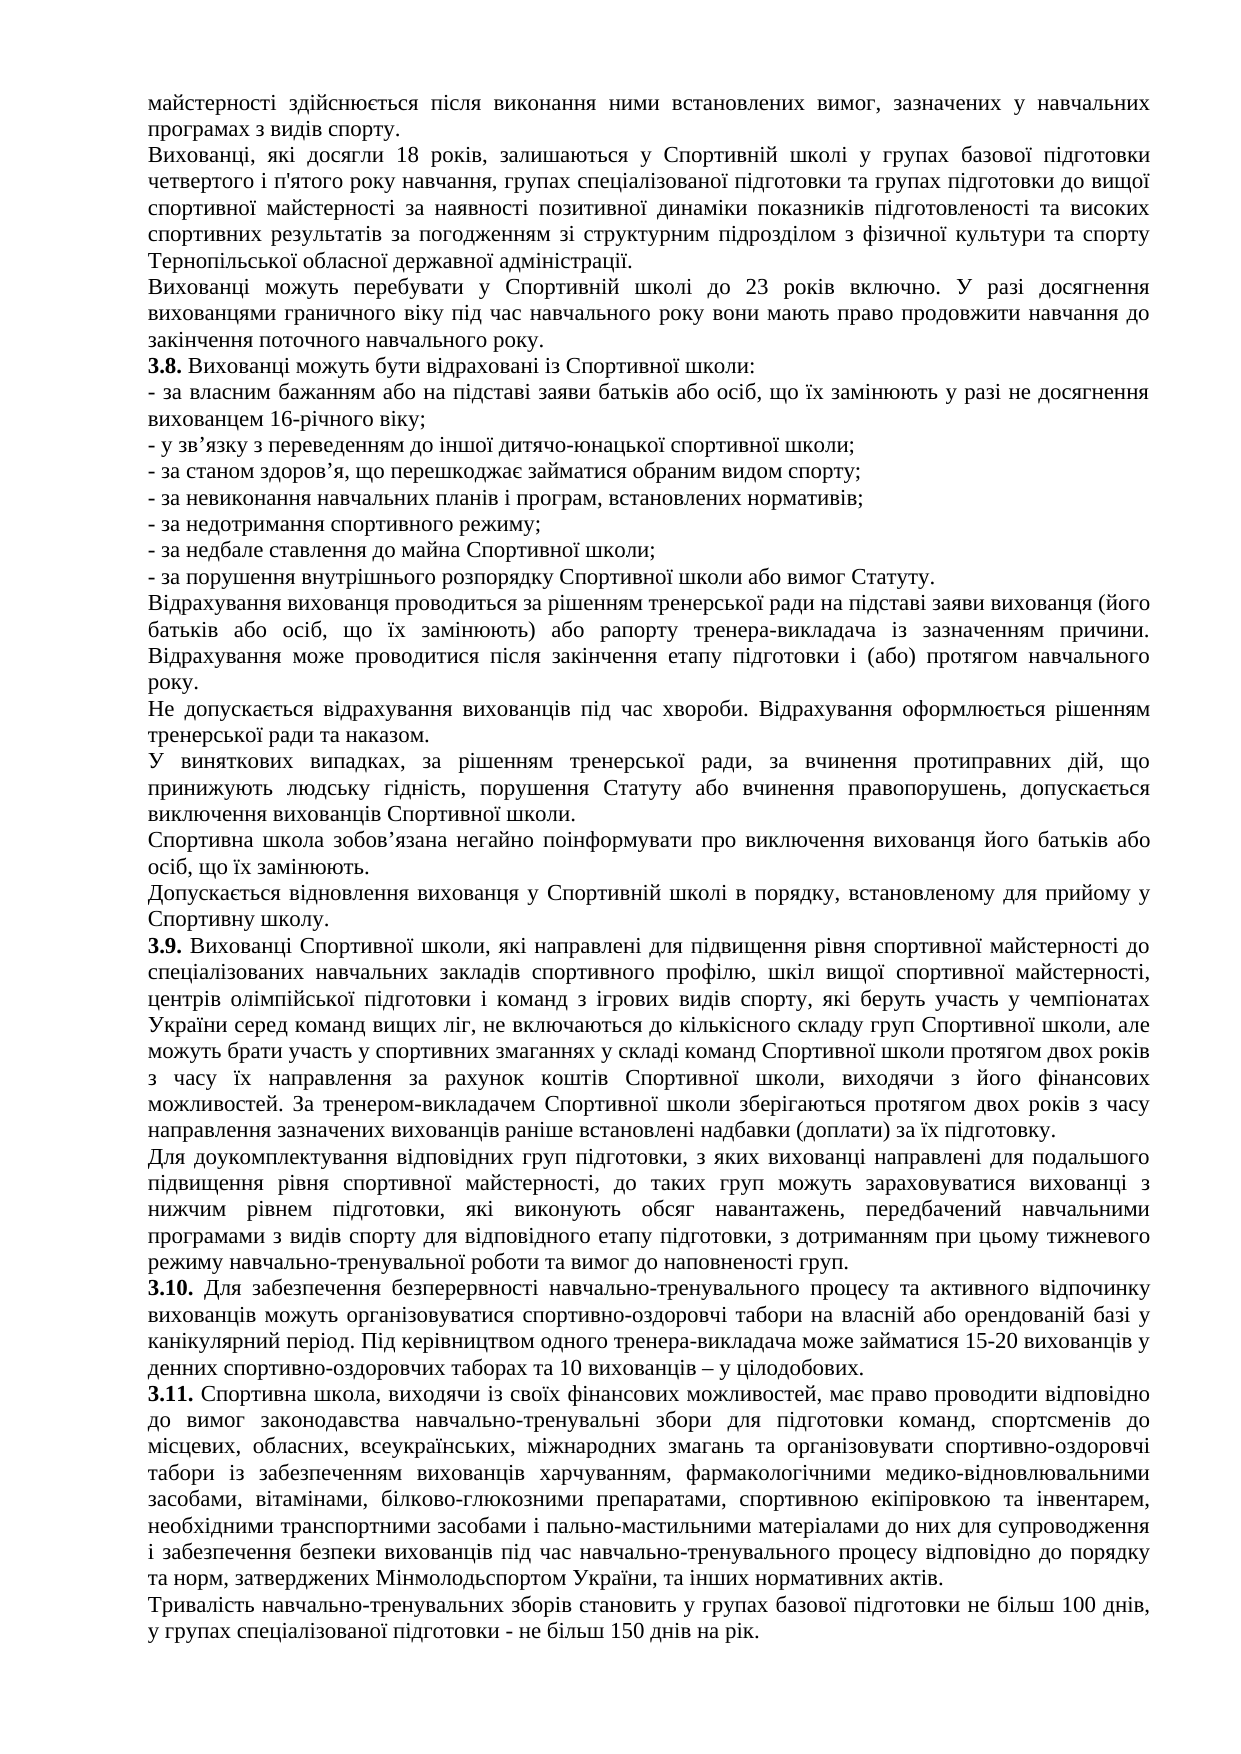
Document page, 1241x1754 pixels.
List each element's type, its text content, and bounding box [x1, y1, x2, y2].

text - за власним бажанням або на підставі заяви батьків або осіб, що їх замінюють у разі не досягнення вихованцем 16-річного віку; [148, 378, 1152, 431]
text 3.8. Вихованці можуть бути відраховані із Спортивної школи: [148, 352, 1152, 378]
text - за станом здоров’я, що перешкоджає займатися обраним видом спорту; [148, 457, 1152, 484]
text 3.9. Вихованці Спортивної школи, які направлені для підвищення рівня спортивної майстерності до спеціалізованих навчальних закладів спортивного профілю, шкіл вищої спортивної майстерності, центрів олімпійської підготовки і команд з ігрових видів спорту, які беруть участь у чемпіонатах України серед команд вищих ліг, не включаються до кількісного складу груп Спортивної школи, але можуть брати участь у спортивних змаганнях у складі команд Спортивної школи протягом двох років з часу їх направлення за рахунок коштів Спортивної школи, виходячи з його фінансових можливостей. За тренером-викладачем Спортивної школи зберігаються протягом двох років з часу направлення зазначених вихованців раніше встановлені надбавки (доплати) за їх підготовку. [148, 932, 1152, 1143]
text - за недотримання спортивного режиму; [148, 510, 1152, 537]
text Тривалість навчально-тренувальних зборів становить у групах базової підготовки не більш 100 днів, у групах спеціалізованої підготовки - не більш 150 днів на рік. [148, 1591, 1152, 1643]
text Допускається відновлення вихованця у Спортивній школі в порядку, встановленому для прийому у Спортивну школу. [148, 879, 1152, 932]
text - за недбале ставлення до майна Спортивної школи; [148, 537, 1152, 563]
text - за порушення внутрішнього розпорядку Спортивної школи або вимог Статуту. [148, 563, 1152, 589]
text Відрахування вихованця проводиться за рішенням тренерської ради на підставі заяви вихованця (його батьків або осіб, що їх замінюють) або рапорту тренера-викладача із зазначенням причини. Відрахування може проводитися після закінчення етапу підготовки і (або) протягом навчального року. [148, 589, 1152, 695]
text Вихованці можуть перебувати у Спортивній школі до 23 років включно. У разі досягнення вихованцями граничного віку під час навчального року вони мають право продовжити навчання до закінчення поточного навчального року. [148, 273, 1152, 352]
text 3.10. Для забезпечення безперервності навчально-тренувального процесу та активного відпочинку вихованців можуть організовуватися спортивно-оздоровчі табори на власній або орендованій базі у канікулярний період. Під керівництвом одного тренера-викладача може займатися 15-20 вихованців у денних спортивно-оздоровчих таборах та 10 вихованців – у цілодобових. [148, 1274, 1152, 1380]
text Спортивна школа зобов’язана негайно поінформувати про виключення вихованця його батьків або осіб, що їх замінюють. [148, 826, 1152, 879]
text Не допускається відрахування вихованців під час хвороби. Відрахування оформлюється рішенням тренерської ради та наказом. [148, 695, 1152, 747]
text 3.11. Спортивна школа, виходячи із своїх фінансових можливостей, має право проводити відповідно до вимог законодавства навчально-тренувальні збори для підготовки команд, спортсменів до місцевих, обласних, всеукраїнських, міжнародних змагань та організовувати спортивно-оздоровчі табори із забезпеченням вихованців харчуванням, фармакологічними медико-відновлювальними засобами, вітамінами, білково-глюкозними препаратами, спортивною екіпіровкою та інвентарем, необхідними транспортними засобами і пально-мастильними матеріалами до них для супроводження і забезпечення безпеки вихованців під час навчально-тренувального процесу відповідно до порядку та норм, затверджених Мінмолодьспортом України, та інших нормативних актів. [148, 1380, 1152, 1591]
text - у зв’язку з переведенням до іншої дитячо-юнацької спортивної школи; [148, 431, 1152, 457]
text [148, 88, 1152, 141]
text У виняткових випадках, за рішенням тренерської ради, за вчинення протиправних дій, що принижують людську гідність, порушення Статуту або вчинення правопорушень, допускається виключення вихованців Спортивної школи. [148, 747, 1152, 826]
text Для доукомплектування відповідних груп підготовки, з яких вихованці направлені для подальшого підвищення рівня спортивної майстерності, до таких груп можуть зараховуватися вихованці з нижчим рівнем підготовки, які виконують обсяг навантажень, передбачений навчальними програмами з видів спорту для відповідного етапу підготовки, з дотриманням при цьому тижневого режиму навчально-тренувальної роботи та вимог до наповненості груп. [148, 1143, 1152, 1274]
text Вихованці, які досягли 18 років, залишаються у Спортивній школі у групах базової підготовки четвертого і п'ятого року навчання, групах спеціалізованої підготовки та групах підготовки до вищої спортивної майстерності за наявності позитивної динаміки показників підготовленості та високих спортивних результатів за погодженням зі структурним підрозділом з фізичної культури та спорту Тернопільської обласної державної адміністрації. [148, 141, 1152, 273]
text - за невиконання навчальних планів і програм, встановлених нормативів; [148, 484, 1152, 510]
